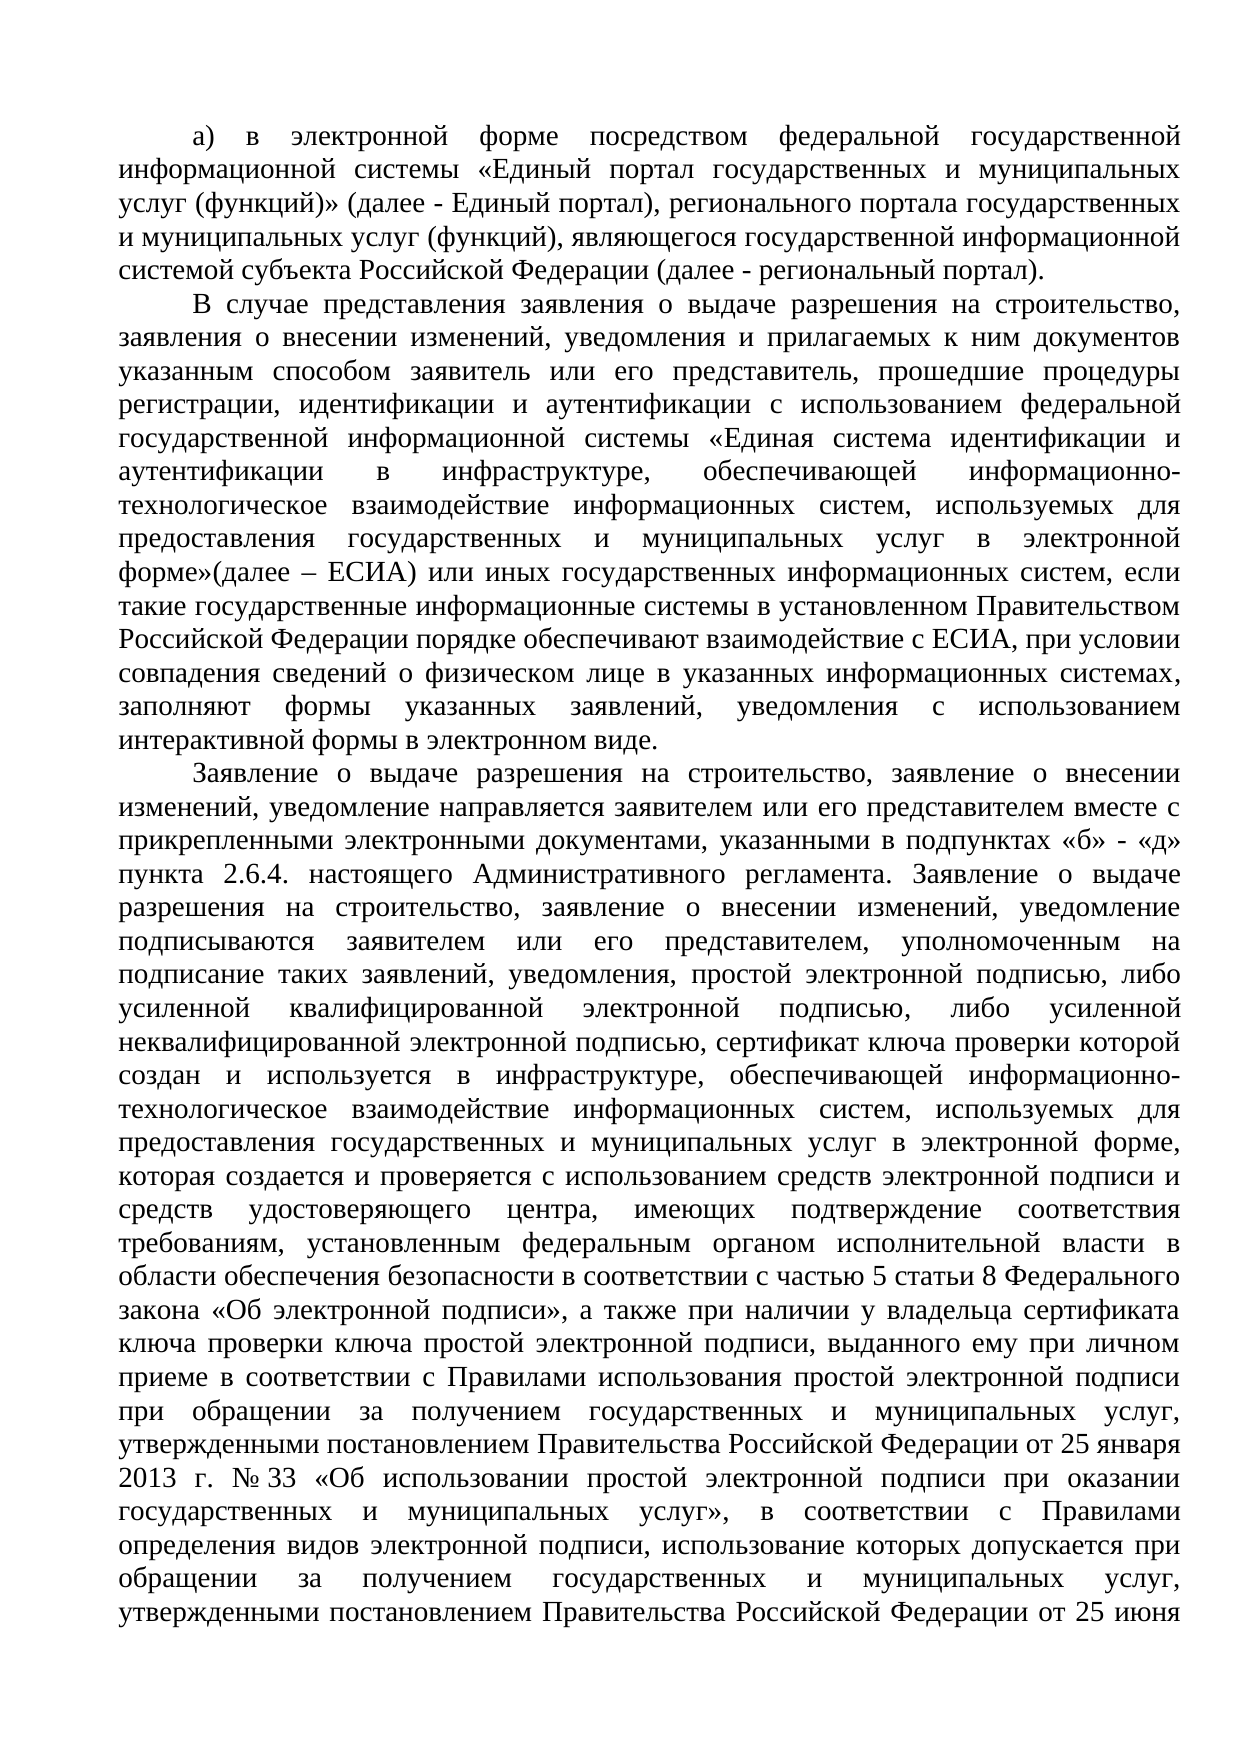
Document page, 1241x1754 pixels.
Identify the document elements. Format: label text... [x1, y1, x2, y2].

text а) в электронной форме посредством федеральной государственной информационной системы «Единый портал государственных и муниципальных услуг (функций)» (далее - Единый портал), регионального портала государственных и муниципальных услуг (функций), являющегося государственной информационной системой субъекта Российской Федерации (далее - региональный портал). [118, 118, 1181, 286]
text В случае представления заявления о выдаче разрешения на строительство, заявления о внесении изменений, уведомления и прилагаемых к ним документов указанным способом заявитель или его представитель, прошедшие процедуры регистрации, идентификации и аутентификации с использованием федеральной государственной информационной системы «Единая система идентификации и аутентификации в инфраструктуре, обеспечивающей информационно-технологическое взаимодействие информационных систем, используемых для предоставления государственных и муниципальных услуг в электронной форме»(далее – ЕСИА) или иных государственных информационных систем, если такие государственные информационные системы в установленном Правительством Российской Федерации порядке обеспечивают взаимодействие с ЕСИА, при условии совпадения сведений о физическом лице в указанных информационных системах, заполняют формы указанных заявлений, уведомления с использованием интерактивной формы в электронном виде. [118, 286, 1181, 755]
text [118, 755, 1181, 1627]
